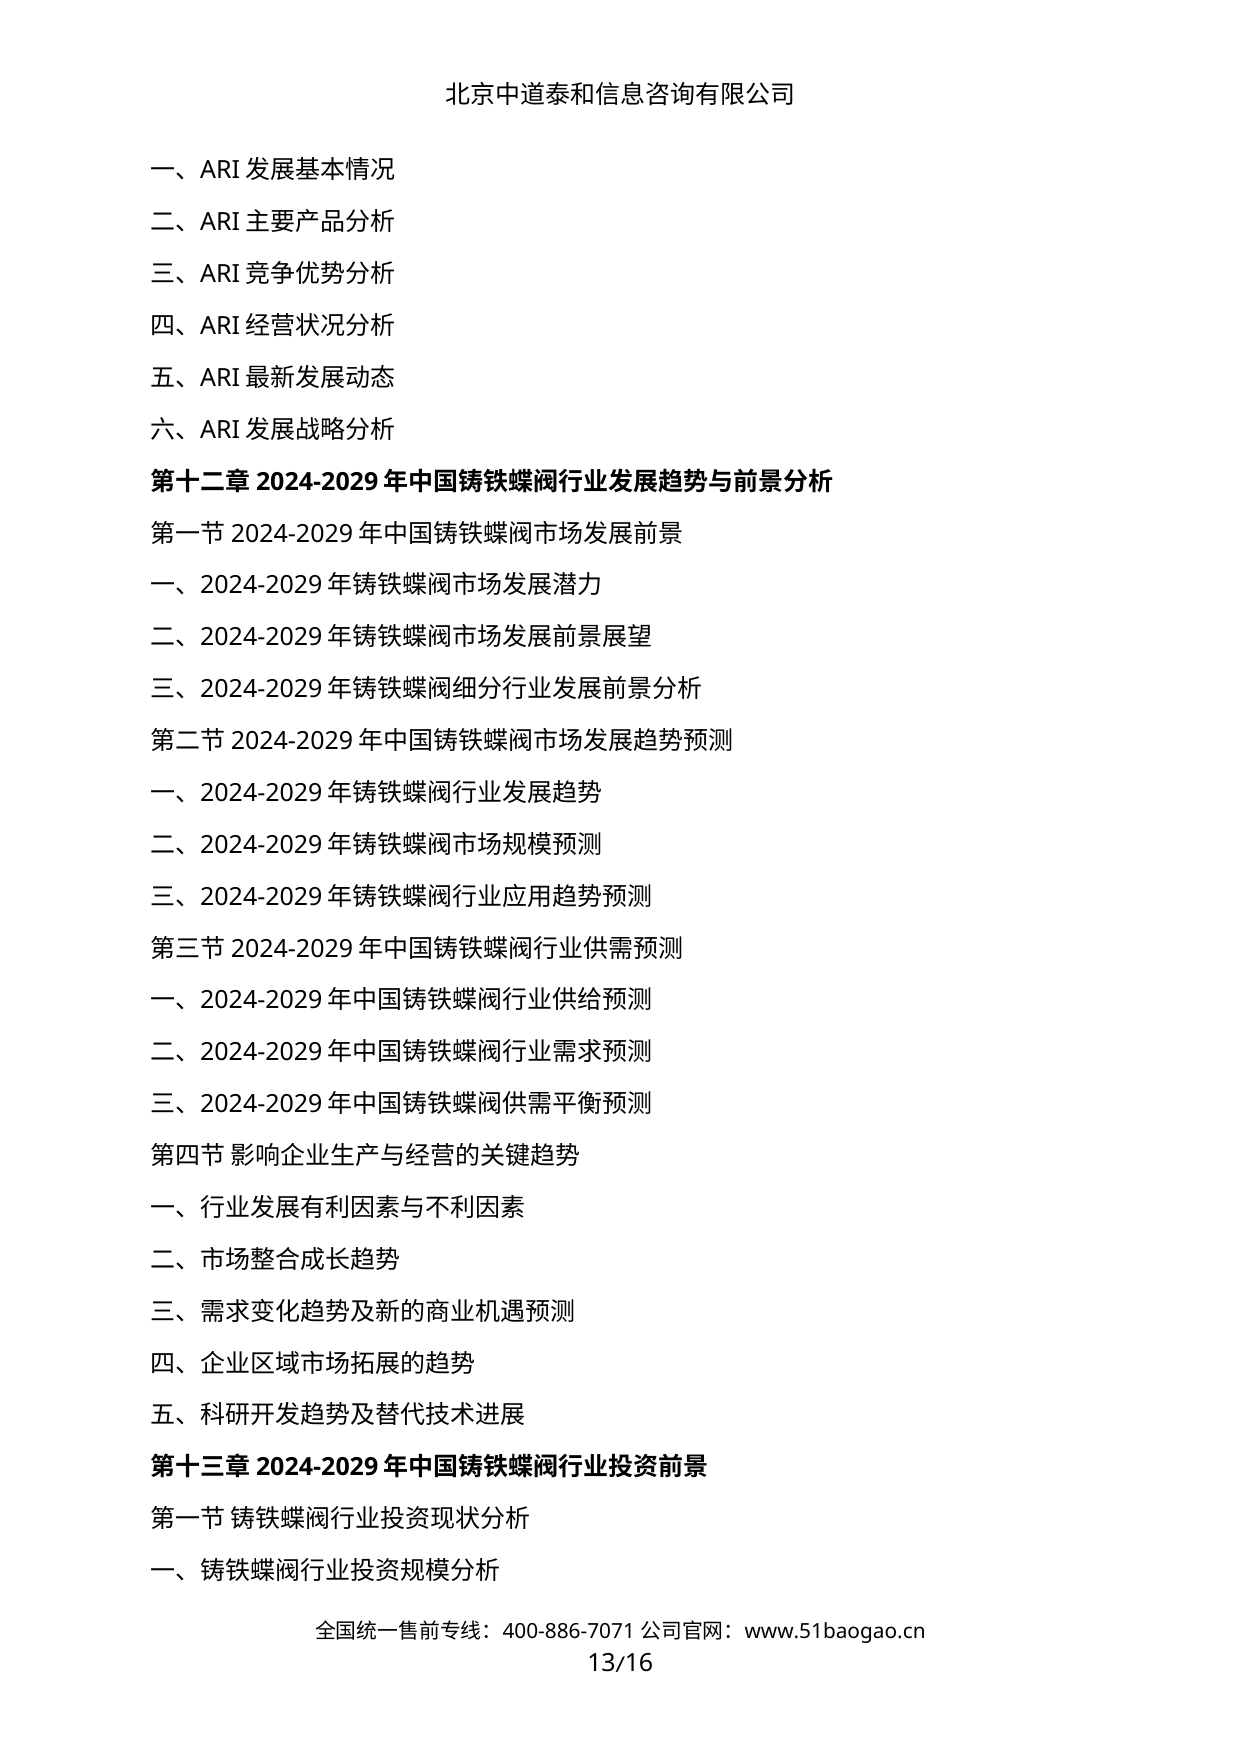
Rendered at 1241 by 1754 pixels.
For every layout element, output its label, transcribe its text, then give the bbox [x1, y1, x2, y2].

text 第四节 影响企业生产与经营的关键趋势 [150, 1136, 1090, 1172]
text 一、2024-2029年铸铁蝶阀市场发展潜力 [150, 565, 1090, 601]
text 第三节 2024-2029年中国铸铁蝶阀行业供需预测 [150, 928, 1090, 964]
text 第一节 2024-2029年中国铸铁蝶阀市场发展前景 [150, 513, 1090, 549]
text 五、科研开发趋势及替代技术进展 [150, 1395, 1090, 1431]
text 二、ARI主要产品分析 [150, 202, 1090, 238]
text 三、2024-2029年铸铁蝶阀行业应用趋势预测 [150, 876, 1090, 912]
text 第十三章 2024-2029年中国铸铁蝶阀行业投资前景 [150, 1447, 1090, 1483]
text 三、2024-2029年中国铸铁蝶阀供需平衡预测 [150, 1084, 1090, 1120]
text 四、企业区域市场拓展的趋势 [150, 1343, 1090, 1379]
text 一、2024-2029年中国铸铁蝶阀行业供给预测 [150, 980, 1090, 1016]
text 二、2024-2029年铸铁蝶阀市场规模预测 [150, 824, 1090, 861]
text 第二节 2024-2029年中国铸铁蝶阀市场发展趋势预测 [150, 721, 1090, 757]
text 一、行业发展有利因素与不利因素 [150, 1187, 1090, 1224]
text 第十二章 2024-2029年中国铸铁蝶阀行业发展趋势与前景分析 [150, 461, 1090, 497]
text 一、铸铁蝶阀行业投资规模分析 [150, 1551, 1090, 1587]
text 一、ARI发展基本情况 [150, 150, 1090, 186]
text 六、ARI发展战略分析 [150, 409, 1090, 446]
text 一、2024-2029年铸铁蝶阀行业发展趋势 [150, 772, 1090, 809]
text 二、市场整合成长趋势 [150, 1239, 1090, 1276]
text 四、ARI经营状况分析 [150, 306, 1090, 342]
text 五、ARI最新发展动态 [150, 357, 1090, 394]
text 三、2024-2029年铸铁蝶阀细分行业发展前景分析 [150, 669, 1090, 705]
text 第一节 铸铁蝶阀行业投资现状分析 [150, 1499, 1090, 1535]
text 二、2024-2029年铸铁蝶阀市场发展前景展望 [150, 617, 1090, 653]
text 二、2024-2029年中国铸铁蝶阀行业需求预测 [150, 1032, 1090, 1068]
text 三、ARI竞争优势分析 [150, 254, 1090, 290]
text 三、需求变化趋势及新的商业机遇预测 [150, 1291, 1090, 1327]
